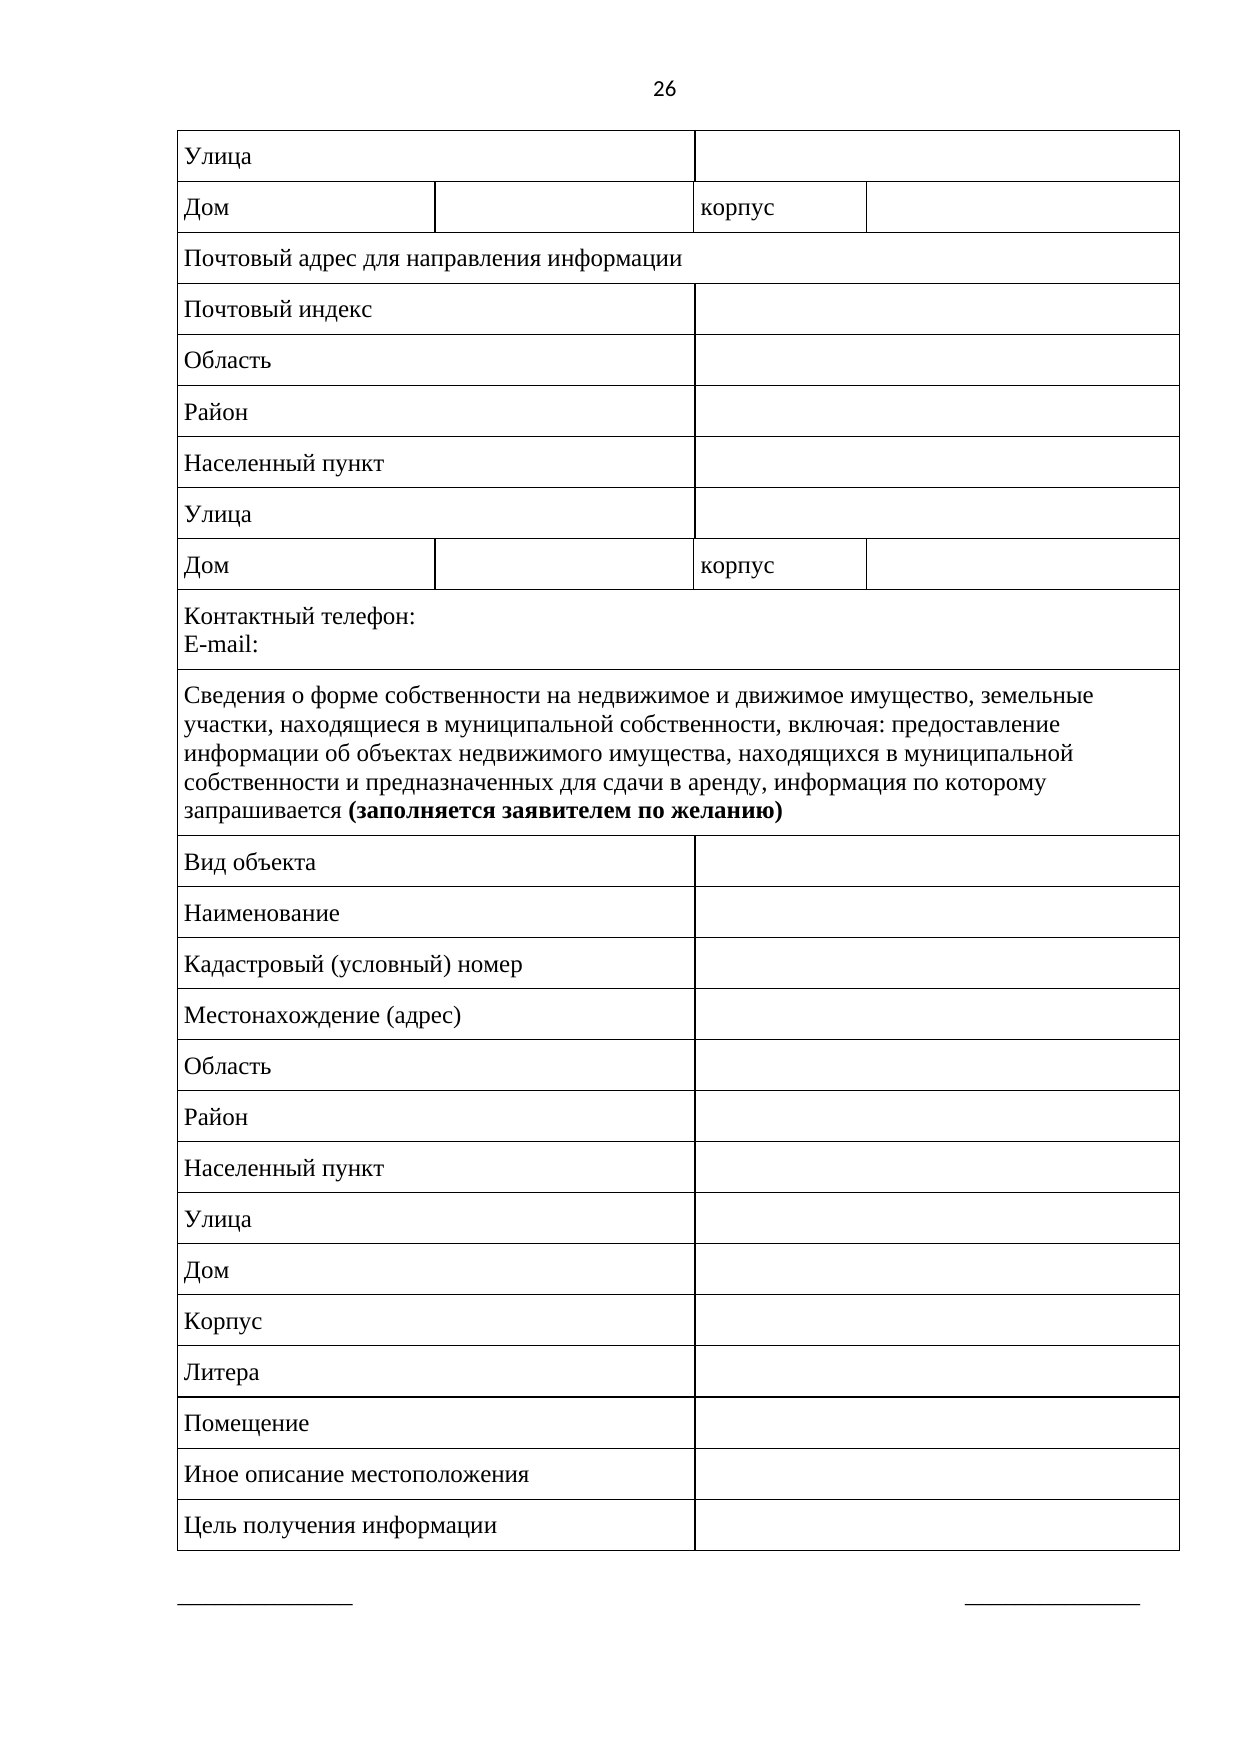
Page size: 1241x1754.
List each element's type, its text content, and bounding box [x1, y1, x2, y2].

table_cell [696, 1295, 1179, 1345]
table_cell [436, 539, 693, 589]
table_cell Район [178, 386, 694, 436]
table_cell [696, 488, 1179, 538]
table_cell [696, 131, 1179, 181]
table_cell [696, 386, 1179, 436]
table_cell [696, 836, 1179, 886]
table_cell [696, 1142, 1179, 1192]
table_cell Дом [178, 182, 434, 232]
table_cell Почтовый индекс [178, 284, 694, 334]
table_cell [696, 1091, 1179, 1141]
table_cell [696, 1346, 1179, 1396]
table_cell Литера [178, 1346, 694, 1396]
table_cell Почтовый адрес для направления информации [178, 233, 1179, 283]
text ______________ ______________ [177, 1579, 1152, 1608]
table_cell Населенный пункт [178, 437, 694, 487]
table_cell [867, 182, 1179, 232]
table_cell Вид объекта [178, 836, 694, 886]
table_cell [696, 1449, 1179, 1498]
table_cell [696, 938, 1179, 988]
table_cell Населенный пункт [178, 1142, 694, 1192]
table_cell Цель получения информации [178, 1500, 694, 1549]
table_cell Улица [178, 488, 694, 538]
table_cell Помещение [178, 1398, 694, 1447]
table_cell корпус [694, 539, 866, 589]
table_cell Местонахождение (адрес) [178, 989, 694, 1039]
table_cell [696, 1040, 1179, 1090]
table_cell [696, 887, 1179, 937]
table_cell [436, 182, 693, 232]
table_cell Наименование [178, 887, 694, 937]
table_cell Область [178, 335, 694, 385]
table_cell Иное описание местоположения [178, 1449, 694, 1498]
table_cell Район [178, 1091, 694, 1141]
table_cell Улица [178, 131, 694, 181]
table_cell [696, 335, 1179, 385]
table_cell Корпус [178, 1295, 694, 1345]
table_cell [696, 1244, 1179, 1294]
table_cell [696, 1500, 1179, 1549]
table_cell [696, 989, 1179, 1039]
table_cell [696, 1193, 1179, 1243]
table_cell Область [178, 1040, 694, 1090]
table_cell Сведения о форме собственности на недвижимое и движимое имущество, земельные участки, находящиеся в муниципальной собственности, включая: предоставление информации об объектах недвижимого имущества, находящихся в муниципальной собственности и предназначенных для сдачи в аренду, информация по которому запрашивается (заполняется заявителем по желанию) [178, 670, 1179, 835]
table_cell [867, 539, 1179, 589]
table_cell корпус [694, 182, 866, 232]
table_cell Контактный телефон: E-mail: [178, 590, 1179, 669]
table_cell Дом [178, 539, 434, 589]
table_cell [696, 284, 1179, 334]
table_cell Дом [178, 1244, 694, 1294]
table_cell Кадастровый (условный) номер [178, 938, 694, 988]
table_cell [696, 437, 1179, 487]
table_cell [696, 1398, 1179, 1447]
table_cell Улица [178, 1193, 694, 1243]
